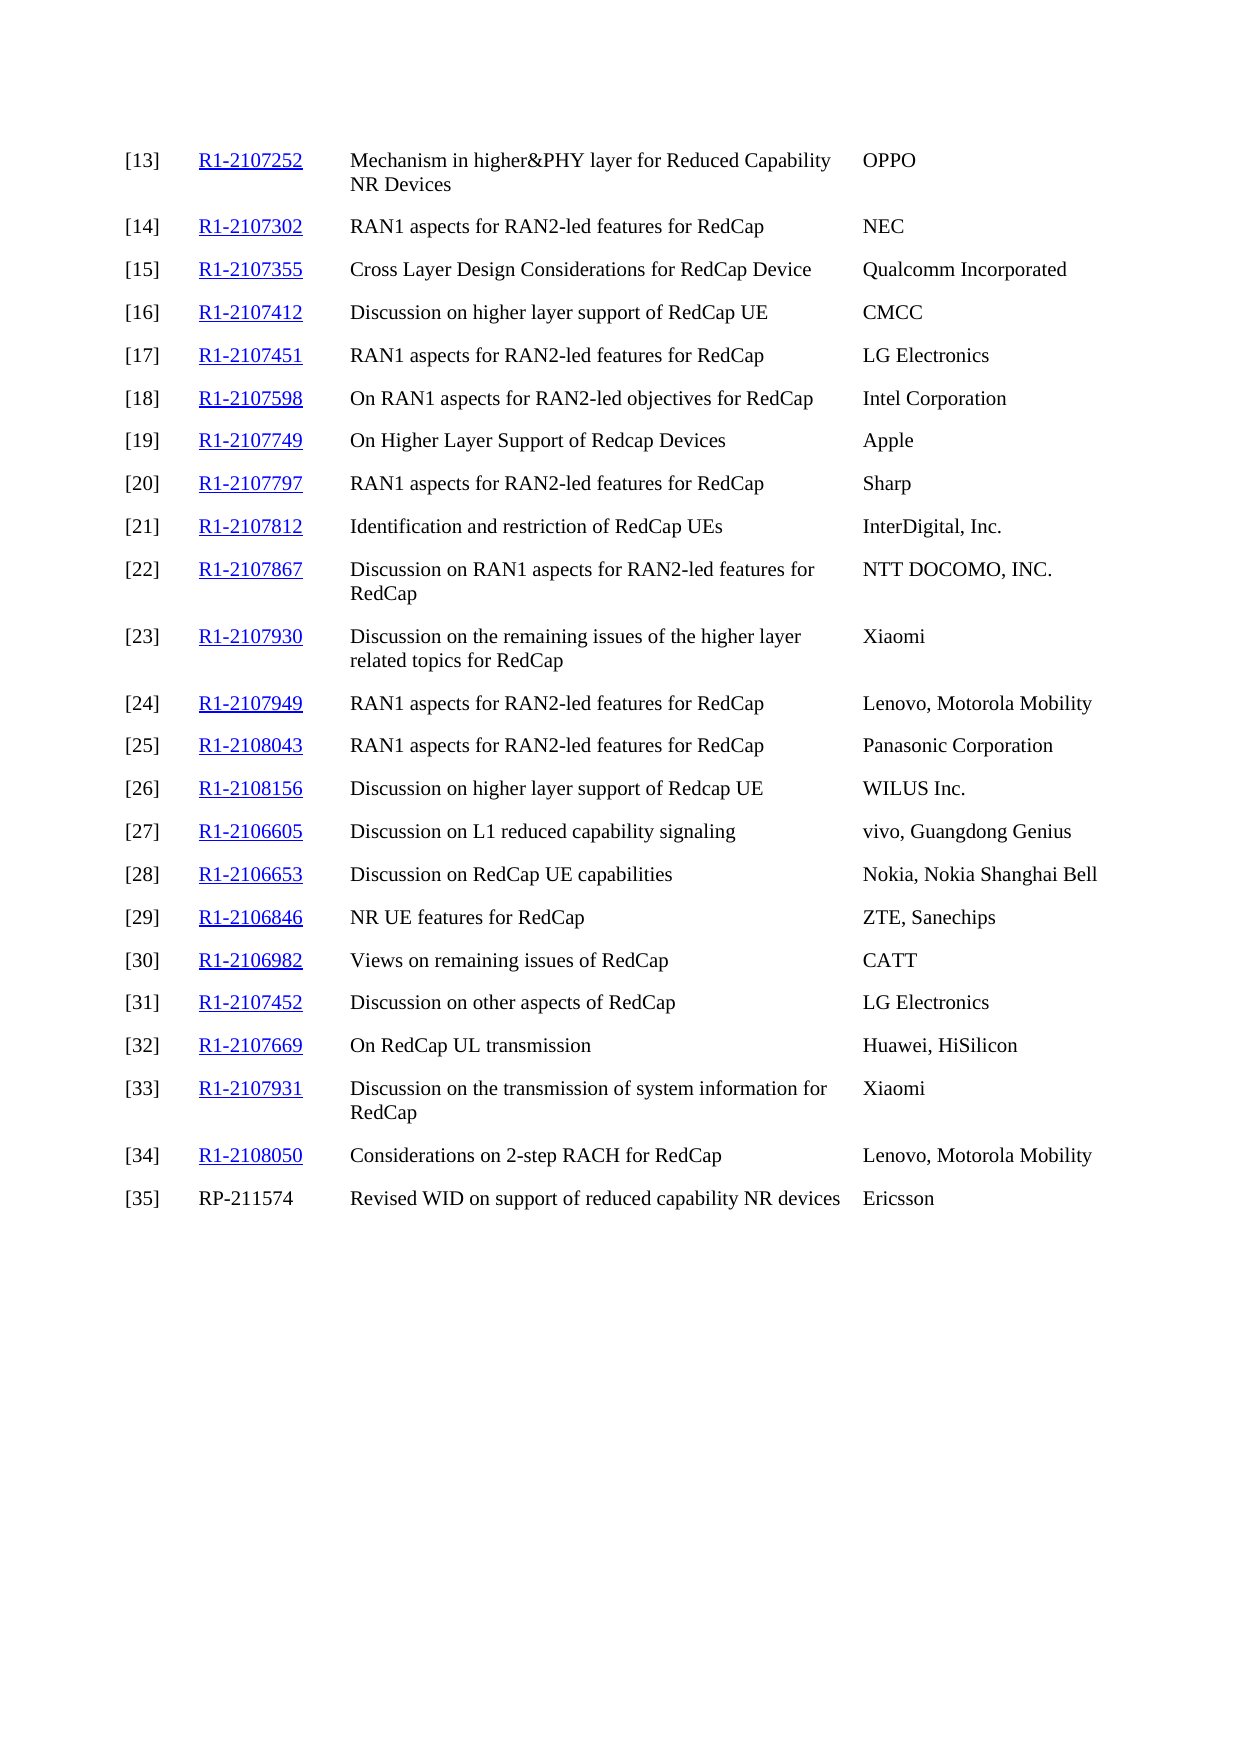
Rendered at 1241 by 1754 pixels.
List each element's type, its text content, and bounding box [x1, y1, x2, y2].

table_cell [30] [118, 948, 191, 990]
table_cell OPPO [855, 148, 1121, 214]
table_cell NEC [855, 214, 1121, 257]
table_cell Views on remaining issues of RedCap [343, 948, 855, 990]
table_cell Intel Corporation [855, 386, 1121, 428]
table_cell Apple [855, 429, 1121, 471]
table_cell CATT [855, 948, 1121, 990]
table_cell ZTE, Sanechips [855, 905, 1121, 947]
table_cell [21] [118, 514, 191, 557]
table_cell Discussion on RAN1 aspects for RAN2-led features for RedCap [343, 557, 855, 624]
table_cell Discussion on L1 reduced capability signaling [343, 819, 855, 862]
table_cell Sharp [855, 471, 1121, 514]
table_cell R1-2107452 [191, 990, 343, 1033]
table_cell Discussion on the transmission of system information for RedCap [343, 1076, 855, 1143]
table_cell R1-2108050 [191, 1143, 343, 1186]
table_cell [27] [118, 819, 191, 862]
table_cell Identification and restriction of RedCap UEs [343, 514, 855, 557]
table_cell R1-2107252 [191, 148, 343, 214]
table_cell Considerations on 2-step RACH for RedCap [343, 1143, 855, 1186]
table_cell R1-2106605 [191, 819, 343, 862]
table_cell R1-2107355 [191, 257, 343, 300]
table_cell Discussion on other aspects of RedCap [343, 990, 855, 1033]
table_cell [17] [118, 343, 191, 386]
table_cell Nokia, Nokia Shanghai Bell [855, 862, 1121, 905]
table_cell LG Electronics [855, 343, 1121, 386]
table_cell Panasonic Corporation [855, 734, 1121, 776]
table_cell CMCC [855, 300, 1121, 343]
table_cell RAN1 aspects for RAN2-led features for RedCap [343, 471, 855, 514]
table_cell [19] [118, 429, 191, 471]
table_cell [34] [118, 1143, 191, 1186]
table_cell [35] [118, 1186, 191, 1228]
table_cell [13] [118, 148, 191, 214]
table_cell R1-2107598 [191, 386, 343, 428]
table_cell [18] [118, 386, 191, 428]
table_cell [23] [118, 624, 191, 691]
table_cell vivo, Guangdong Genius [855, 819, 1121, 862]
table_cell WILUS Inc. [855, 776, 1121, 819]
table_cell R1-2107931 [191, 1076, 343, 1143]
table_cell Huawei, HiSilicon [855, 1033, 1121, 1076]
table_cell Discussion on higher layer support of RedCap UE [343, 300, 855, 343]
table_cell [24] [118, 691, 191, 733]
table_cell Discussion on higher layer support of Redcap UE [343, 776, 855, 819]
table_cell InterDigital, Inc. [855, 514, 1121, 557]
table_cell Discussion on the remaining issues of the higher layer related topics for RedCap [343, 624, 855, 691]
table_cell R1-2108156 [191, 776, 343, 819]
table_cell [33] [118, 1076, 191, 1143]
table_cell Revised WID on support of reduced capability NR devices [343, 1186, 855, 1228]
table_cell Cross Layer Design Considerations for RedCap Device [343, 257, 855, 300]
table_cell Xiaomi [855, 1076, 1121, 1143]
table_cell On RedCap UL transmission [343, 1033, 855, 1076]
table_cell R1-2107812 [191, 514, 343, 557]
table_cell R1-2106653 [191, 862, 343, 905]
table_cell [31] [118, 990, 191, 1033]
table_cell Lenovo, Motorola Mobility [855, 1143, 1121, 1186]
table_cell Lenovo, Motorola Mobility [855, 691, 1121, 733]
table_cell [14] [118, 214, 191, 257]
table_cell R1-2107797 [191, 471, 343, 514]
table_cell NR UE features for RedCap [343, 905, 855, 947]
table_cell Ericsson [855, 1186, 1121, 1228]
table_cell On Higher Layer Support of Redcap Devices [343, 429, 855, 471]
table_cell R1-2106982 [191, 948, 343, 990]
table_cell R1-2107669 [191, 1033, 343, 1076]
table_cell R1-2106846 [191, 905, 343, 947]
table_cell RAN1 aspects for RAN2-led features for RedCap [343, 214, 855, 257]
table_cell R1-2107867 [191, 557, 343, 624]
table_cell [20] [118, 471, 191, 514]
table_cell On RAN1 aspects for RAN2-led objectives for RedCap [343, 386, 855, 428]
table_cell R1-2107949 [191, 691, 343, 733]
table_cell LG Electronics [855, 990, 1121, 1033]
table_cell R1-2107930 [191, 624, 343, 691]
table_cell Xiaomi [855, 624, 1121, 691]
table_cell NTT DOCOMO, INC. [855, 557, 1121, 624]
table_cell RAN1 aspects for RAN2-led features for RedCap [343, 343, 855, 386]
table_cell RAN1 aspects for RAN2-led features for RedCap [343, 691, 855, 733]
table_cell [29] [118, 905, 191, 947]
table_cell [25] [118, 734, 191, 776]
table_cell R1-2107749 [191, 429, 343, 471]
table_cell [22] [118, 557, 191, 624]
table_cell [26] [118, 776, 191, 819]
table_cell Mechanism in higher&PHY layer for Reduced Capability NR Devices [343, 148, 855, 214]
table_cell R1-2108043 [191, 734, 343, 776]
table_cell RAN1 aspects for RAN2-led features for RedCap [343, 734, 855, 776]
table_cell R1-2107412 [191, 300, 343, 343]
table_cell [15] [118, 257, 191, 300]
table_cell [28] [118, 862, 191, 905]
table_cell RP-211574 [191, 1186, 343, 1228]
table_cell Discussion on RedCap UE capabilities [343, 862, 855, 905]
table_cell R1-2107451 [191, 343, 343, 386]
table_cell [16] [118, 300, 191, 343]
table_cell R1-2107302 [191, 214, 343, 257]
table_cell [32] [118, 1033, 191, 1076]
table_cell Qualcomm Incorporated [855, 257, 1121, 300]
